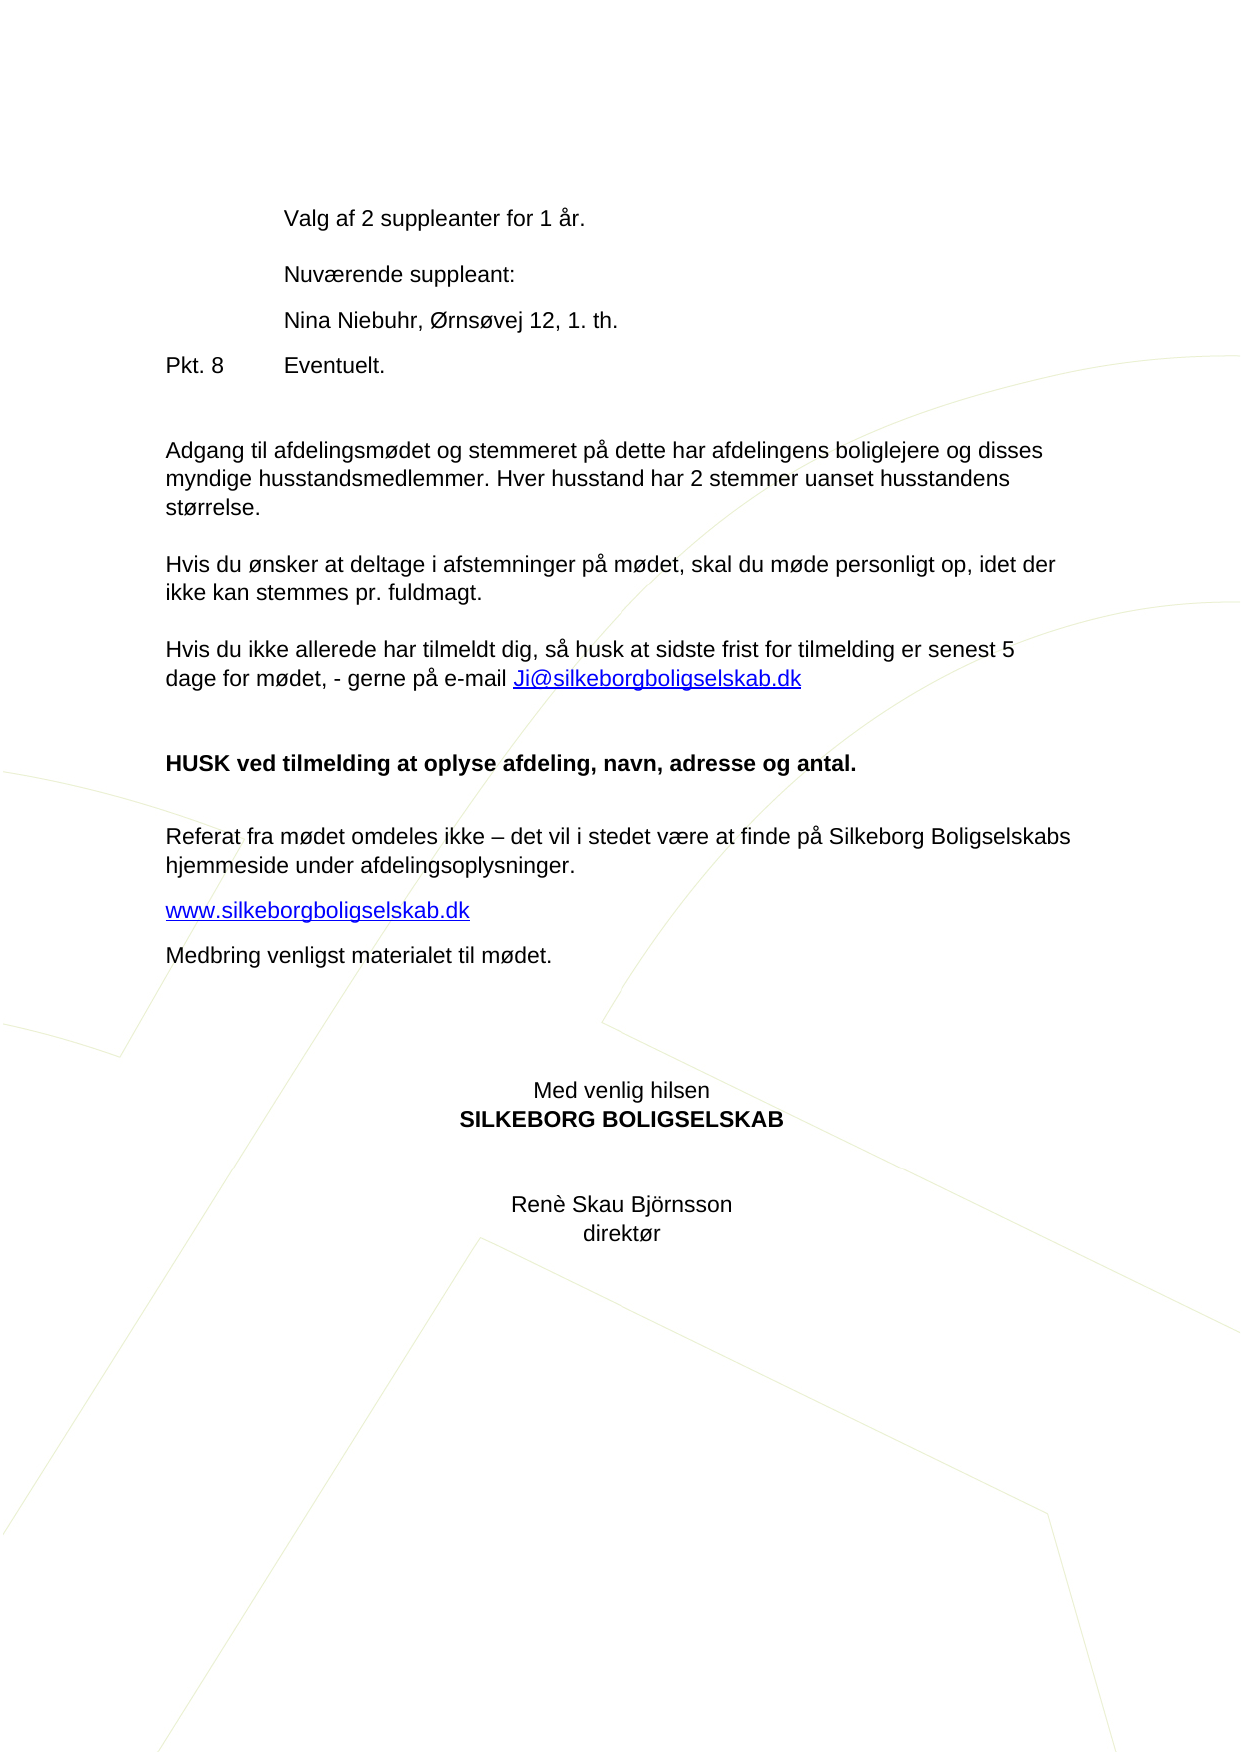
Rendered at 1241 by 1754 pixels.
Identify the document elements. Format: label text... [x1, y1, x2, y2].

text Hvis du ikke allerede har tilmeldt dig, så husk at sidste frist for tilmelding er senest 5 [165, 636, 1078, 662]
text Nina Niebuhr, Ørnsøvej 12, 1. th. [165, 307, 1078, 333]
text Referat fra mødet omdeles ikke – det vil i stedet være at finde på Silkeborg Boligselskabs hjemmeside under afdelingsoplysninger. [165, 823, 1078, 878]
picture [3, 1, 1241, 1752]
text Nuværende suppleant: [165, 261, 1078, 288]
text Med venlig hilsen [165, 1077, 1078, 1104]
text direktør [165, 1219, 1078, 1246]
text dage for mødet, - gerne på e-mail Ji@silkeborgboligselskab.dk [165, 664, 1078, 691]
text Hvis du ønsker at deltage i afstemninger på mødet, skal du møde personligt op, idet der [165, 551, 1078, 577]
text myndige husstandsmedlemmer. Hver husstand har 2 stemmer uanset husstandens [165, 465, 1078, 492]
text Pkt. 8 Eventuelt. [165, 352, 1078, 378]
text Medbring venligst materialet til mødet. [165, 942, 1078, 968]
text www.silkeborgboligselskab.dk [165, 897, 1078, 923]
text størrelse. [165, 494, 1078, 520]
text Renè Skau Björnsson [165, 1191, 1078, 1217]
text ikke kan stemmes pr. fuldmagt. [165, 579, 1078, 606]
text SILKEBORG BOLIGSELSKAB [165, 1106, 1078, 1132]
text Valg af 2 suppleanter for 1 år. [165, 204, 1078, 231]
text Adgang til afdelingsmødet og stemmeret på dette har afdelingens boliglejere og disses [165, 437, 1078, 463]
text HUSK ved tilmelding at oplyse afdeling, navn, adresse og antal. [165, 750, 1078, 776]
